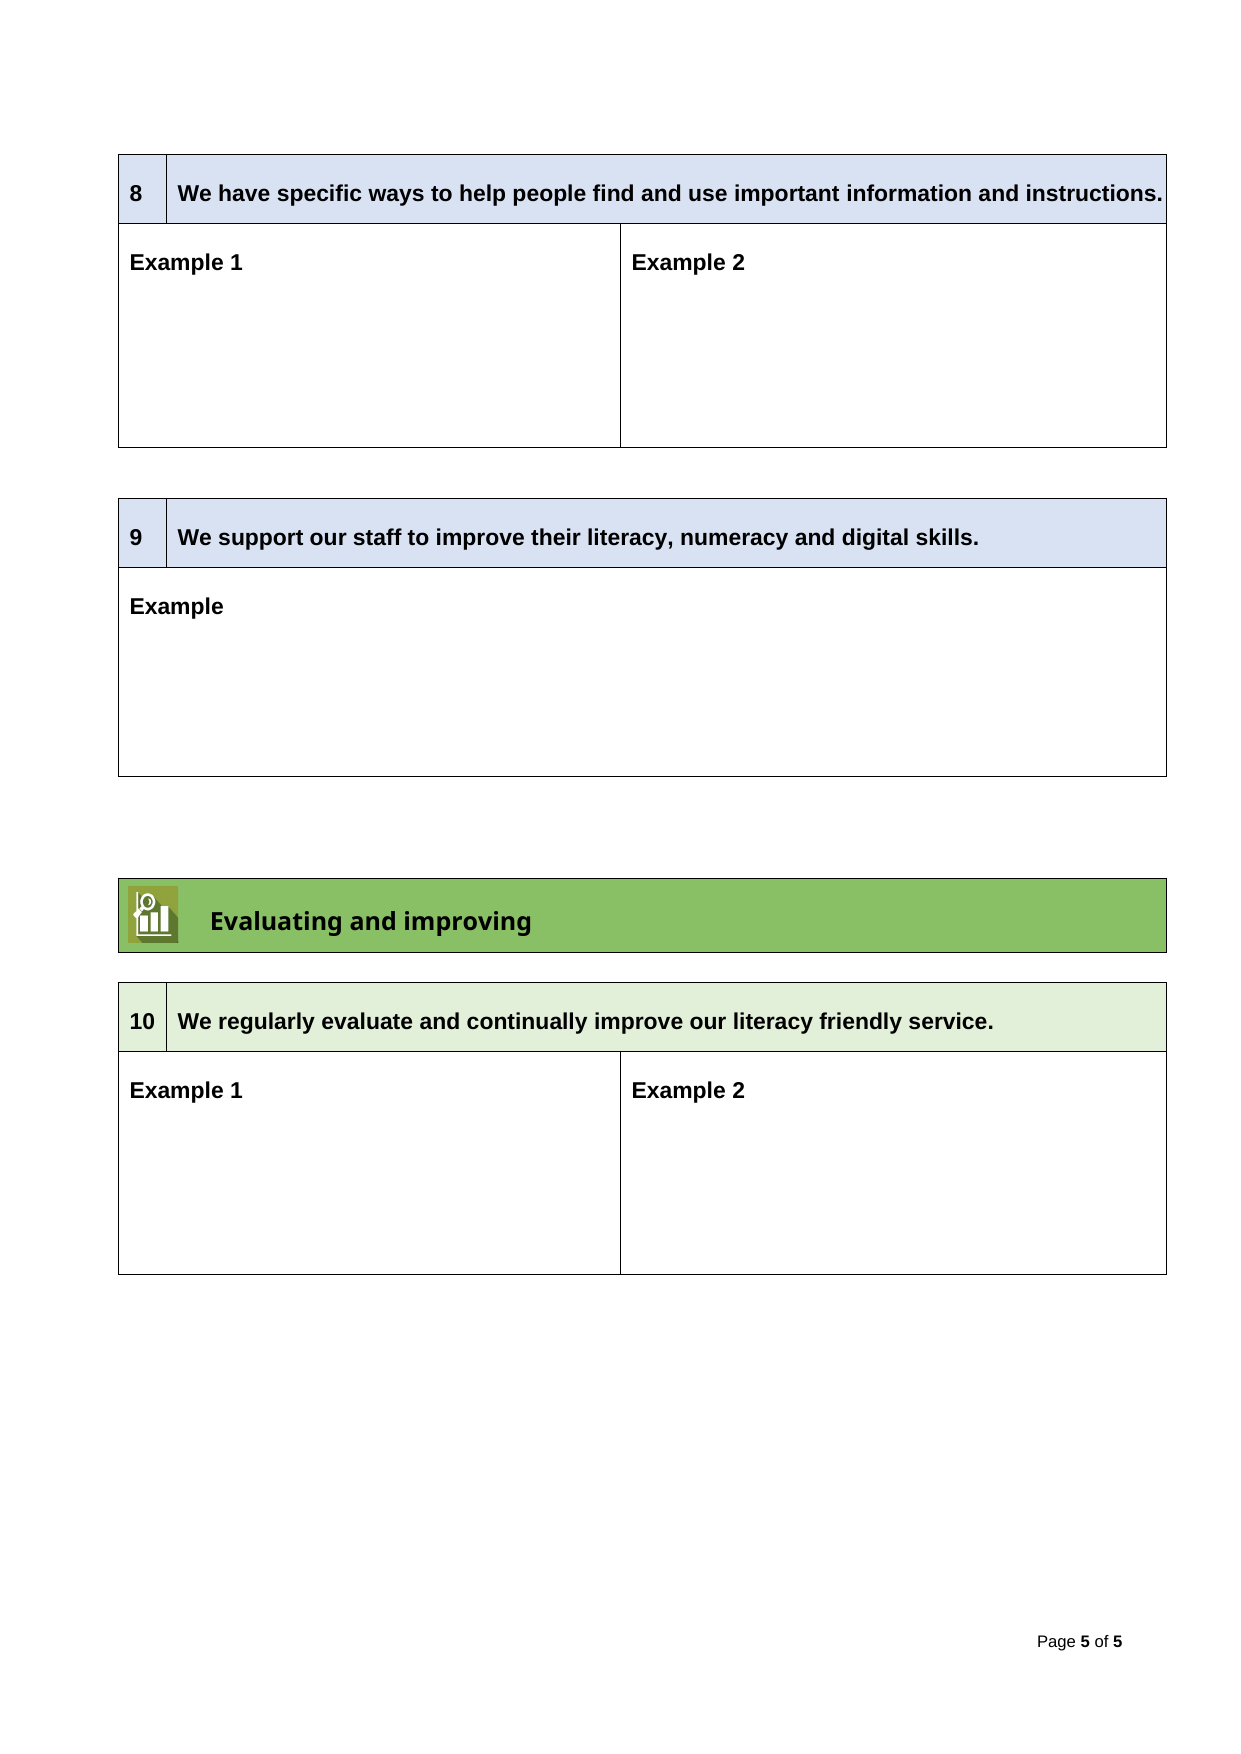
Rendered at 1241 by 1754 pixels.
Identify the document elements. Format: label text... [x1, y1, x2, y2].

table_header We support our staff to improve their literacy, numeracy and digital skills. [167, 499, 1166, 567]
table_header 10 [119, 983, 166, 1051]
table_header Evaluating and improving [119, 879, 1166, 952]
table_header 8 [119, 155, 166, 223]
table_cell Example 2 [621, 1052, 1166, 1274]
table_cell Example 2 [621, 224, 1166, 447]
table_cell Example 1 [119, 224, 620, 447]
table_header We have specific ways to help people find and use important information and instructions. [167, 155, 1166, 223]
table_header 9 [119, 499, 166, 567]
table_cell Example [119, 568, 1166, 776]
table_header We regularly evaluate and continually improve our literacy friendly service. [167, 983, 1166, 1051]
table_cell Example 1 [119, 1052, 620, 1274]
